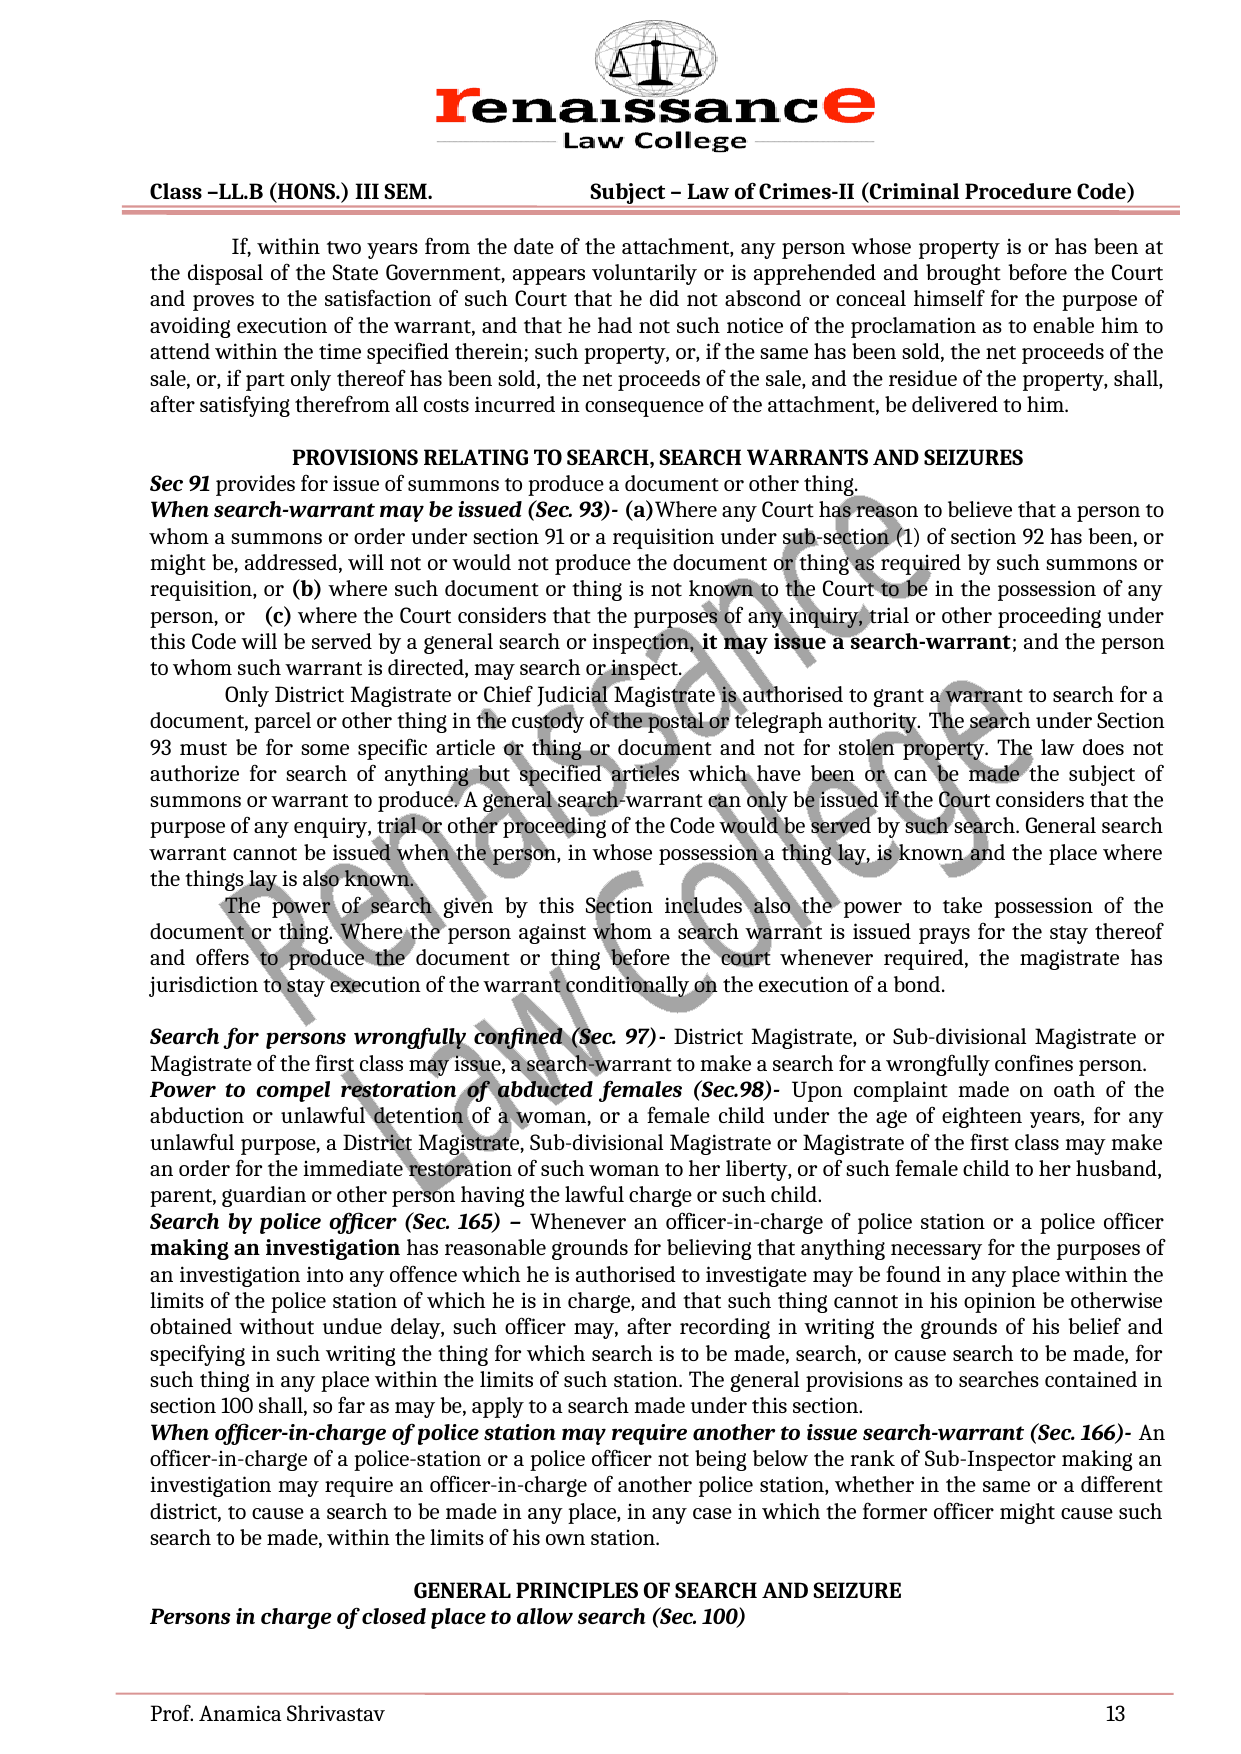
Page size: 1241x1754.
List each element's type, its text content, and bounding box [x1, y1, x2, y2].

text When officer-in-charge of police station may require another to issue search-warrant (Sec. 166)- An officer-in-charge of a police-station or a police officer not being below the rank of Sub-Inspector making an investigation may require an officer-in-charge of another police station, whether in the same or a different district, to cause a search to be made in any place, in any case in which the former officer might cause such search to be made, within the limits of his own station. [150, 1419, 1165, 1551]
text Search for persons wrongfully confined (Sec. 97)- District Magistrate, or Sub-divisional Magistrate or Magistrate of the first class may issue, a search-warrant to make a search for a wrongfully confines person. [150, 1024, 1165, 1077]
text GENERAL PRINCIPLES OF SEARCH AND SEIZURE [150, 1578, 1165, 1604]
text Persons in charge of closed place to allow search (Sec. 100) [150, 1604, 1165, 1630]
text Sec 91 provides for issue of summons to produce a document or other thing. [150, 471, 1165, 497]
text PROVISIONS RELATING TO SEARCH, SEARCH WARRANTS AND SEIZURES [150, 444, 1165, 471]
text Search by police officer (Sec. 165) – Whenever an officer-in-charge of police station or a police officer making an investigation has reasonable grounds for believing that anything necessary for the purposes of an investigation into any offence which he is authorised to investigate may be found in any place within the limits of the police station of which he is in charge, and that such thing cannot in his opinion be otherwise obtained without undue delay, such officer may, after recording in writing the grounds of his belief and specifying in such writing the thing for which search is to be made, search, or cause search to be made, for such thing in any place within the limits of such station. The general provisions as to searches contained in section 100 shall, so far as may be, apply to a search made under this section. [150, 1209, 1165, 1419]
text The power of search given by this Section includes also the power to take possession of the document or thing. Where the person against whom a search warrant is issued prays for the stay thereof and offers to produce the document or thing before the court whenever required, the magistrate has jurisdiction to stay execution of the warrant conditionally on the execution of a bond. [150, 892, 1165, 998]
text If, within two years from the date of the attachment, any person whose property is or has been at the disposal of the State Government, appears voluntarily or is apprehended and brought before the Court and proves to the satisfaction of such Court that he did not abscond or conceal himself for the purpose of avoiding execution of the warrant, and that he had not such notice of the proclamation as to enable him to attend within the time specified therein; such property, or, if the same has been sold, the net proceeds of the sale, or, if part only thereof has been sold, the net proceeds of the sale, and the residue of the property, shall, after satisfying therefrom all costs incurred in consequence of the attachment, be delivered to him. [150, 233, 1165, 418]
picture [412, 18, 903, 153]
text Power to compel restoration of abducted females (Sec.98)- Upon complaint made on oath of the abduction or unlawful detention of a woman, or a female child under the age of eighteen years, for any unlawful purpose, a District Magistrate, Sub-divisional Magistrate or Magistrate of the first class may make an order for the immediate restoration of such woman to her liberty, or of such female child to her husband, parent, guardian or other person having the lawful charge or such child. [150, 1077, 1165, 1209]
text Only District Magistrate or Chief Judicial Magistrate is authorised to grant a warrant to search for a document, parcel or other thing in the custody of the postal or telegraph authority. The search under Section 93 must be for some specific article or thing or document and not for stolen property. The law does not authorize for search of anything but specified articles which have been or can be made the subject of summons or warrant to produce. A general search-warrant can only be issued if the Court considers that the purpose of any enquiry, trial or other proceeding of the Code would be served by such search. General search warrant cannot be issued when the person, in whose possession a thing lay, is known and the place where the things lay is also known. [150, 682, 1165, 892]
text When search-warrant may be issued (Sec. 93)- (a)Where any Court has reason to believe that a person to whom a summons or order under section 91 or a requisition under sub-section (1) of section 92 has been, or might be, addressed, will not or would not produce the document or thing as required by such summons or requisition, or (b) where such document or thing is not known to the Court to be in the possession of any person, or (c) where the Court considers that the purposes of any inquiry, trial or other proceeding under this Code will be served by a general search or inspection, it may issue a search-warrant; and the person to whom such warrant is directed, may search or inspect. [150, 497, 1165, 682]
